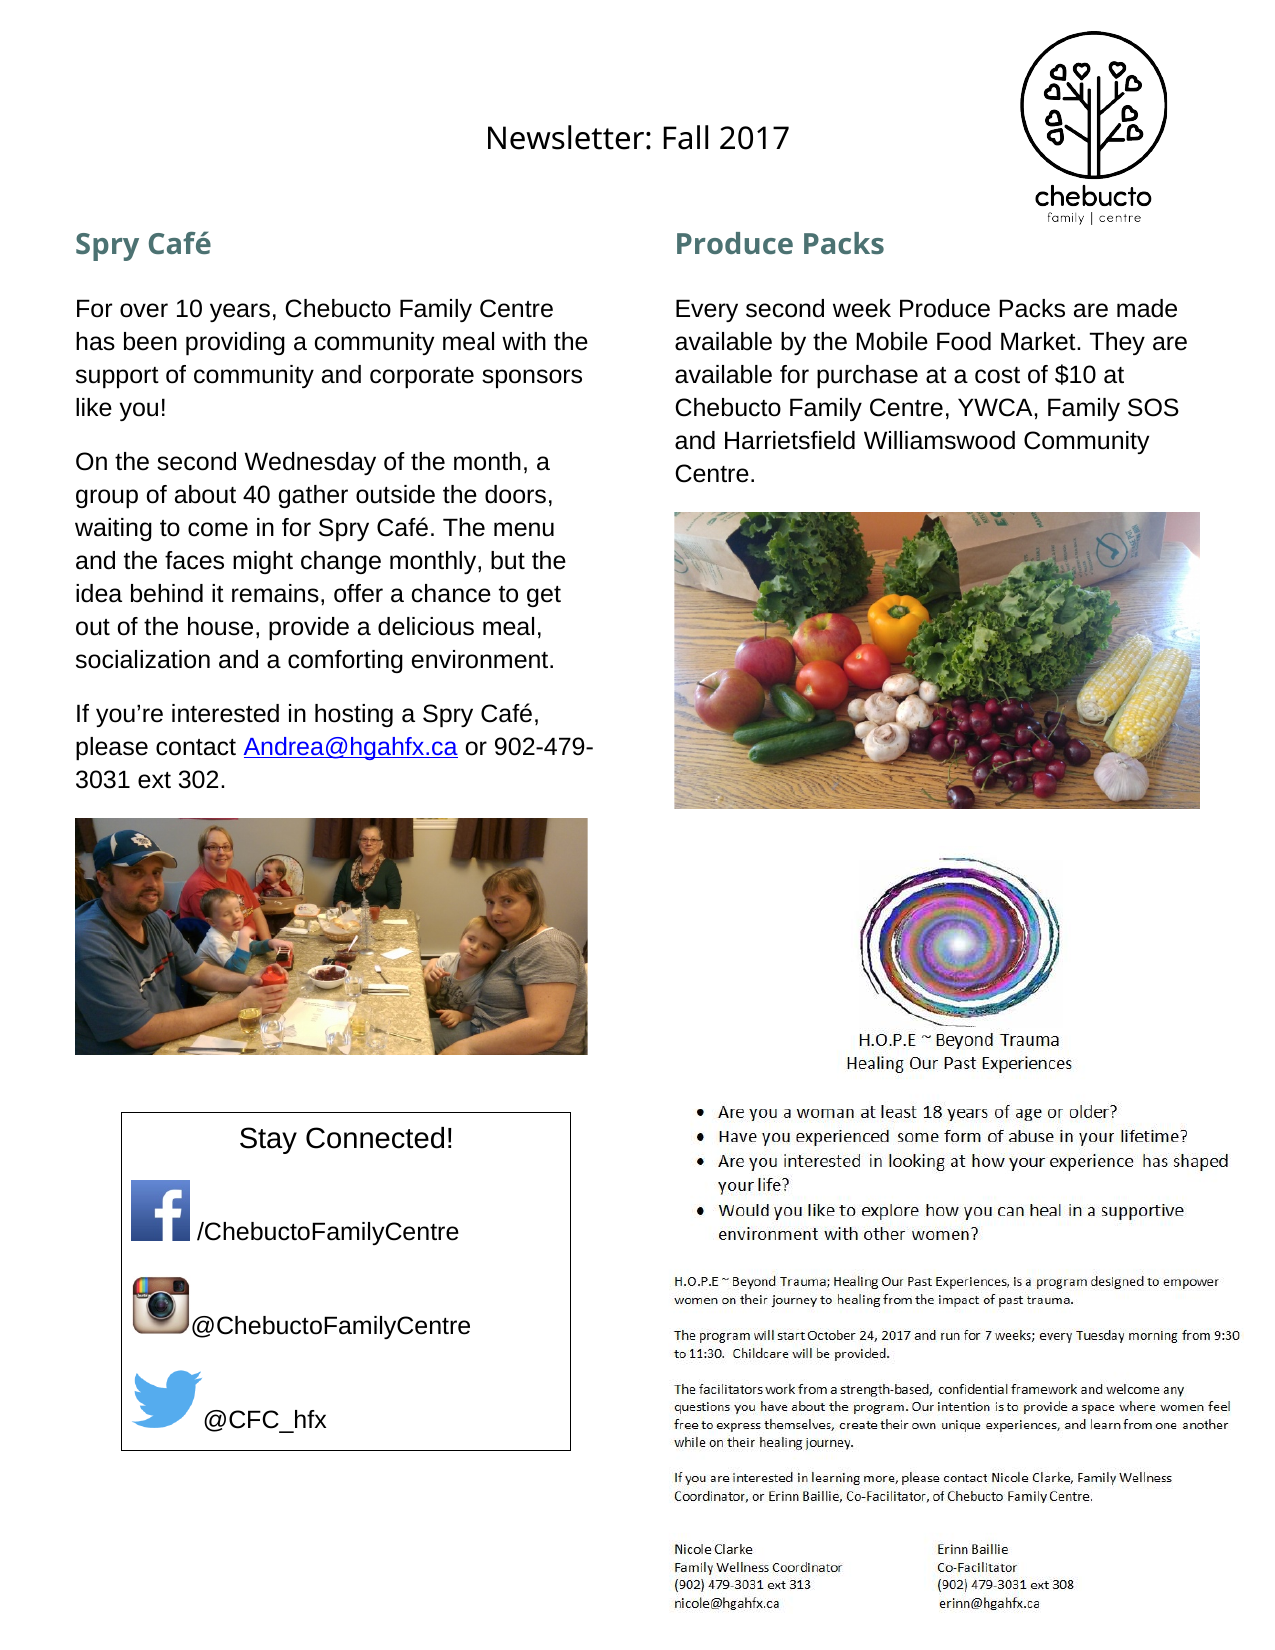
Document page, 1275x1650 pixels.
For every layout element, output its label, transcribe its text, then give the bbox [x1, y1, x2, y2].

subtitle Produce Packs [674, 223, 1200, 263]
text Every second week Produce Packs are made available by the Mobile Food Market. They are available for purchase at a cost of $10 at Chebucto Family Centre, YWCA, Family SOS and Harrietsfield Williamswood Community Centre. [674, 294, 1200, 488]
picture [674, 512, 1200, 809]
subtitle Spry Café [75, 223, 601, 263]
text For over 10 years, Chebucto Family Centre has been providing a community meal with the support of community and corporate sponsors like you! [75, 294, 601, 422]
text On the second Wednesday of the month, a group of about 40 gather outside the doors, waiting to come in for Spry Café. The menu and the faces might change monthly, but the idea behind it remains, offer a chance to get out of the house, provide a delicious meal, socialization and a comforting environment. [75, 447, 601, 673]
picture [131, 1368, 203, 1428]
picture [668, 846, 1244, 1614]
picture [75, 818, 588, 1055]
picture [1020, 31, 1168, 223]
picture [131, 1180, 190, 1241]
text If you’re interested in hosting a Spry Café, please contact Andrea@hgahfx.ca or 902-479-3031 ext 302. [75, 699, 601, 793]
picture [131, 1274, 191, 1334]
